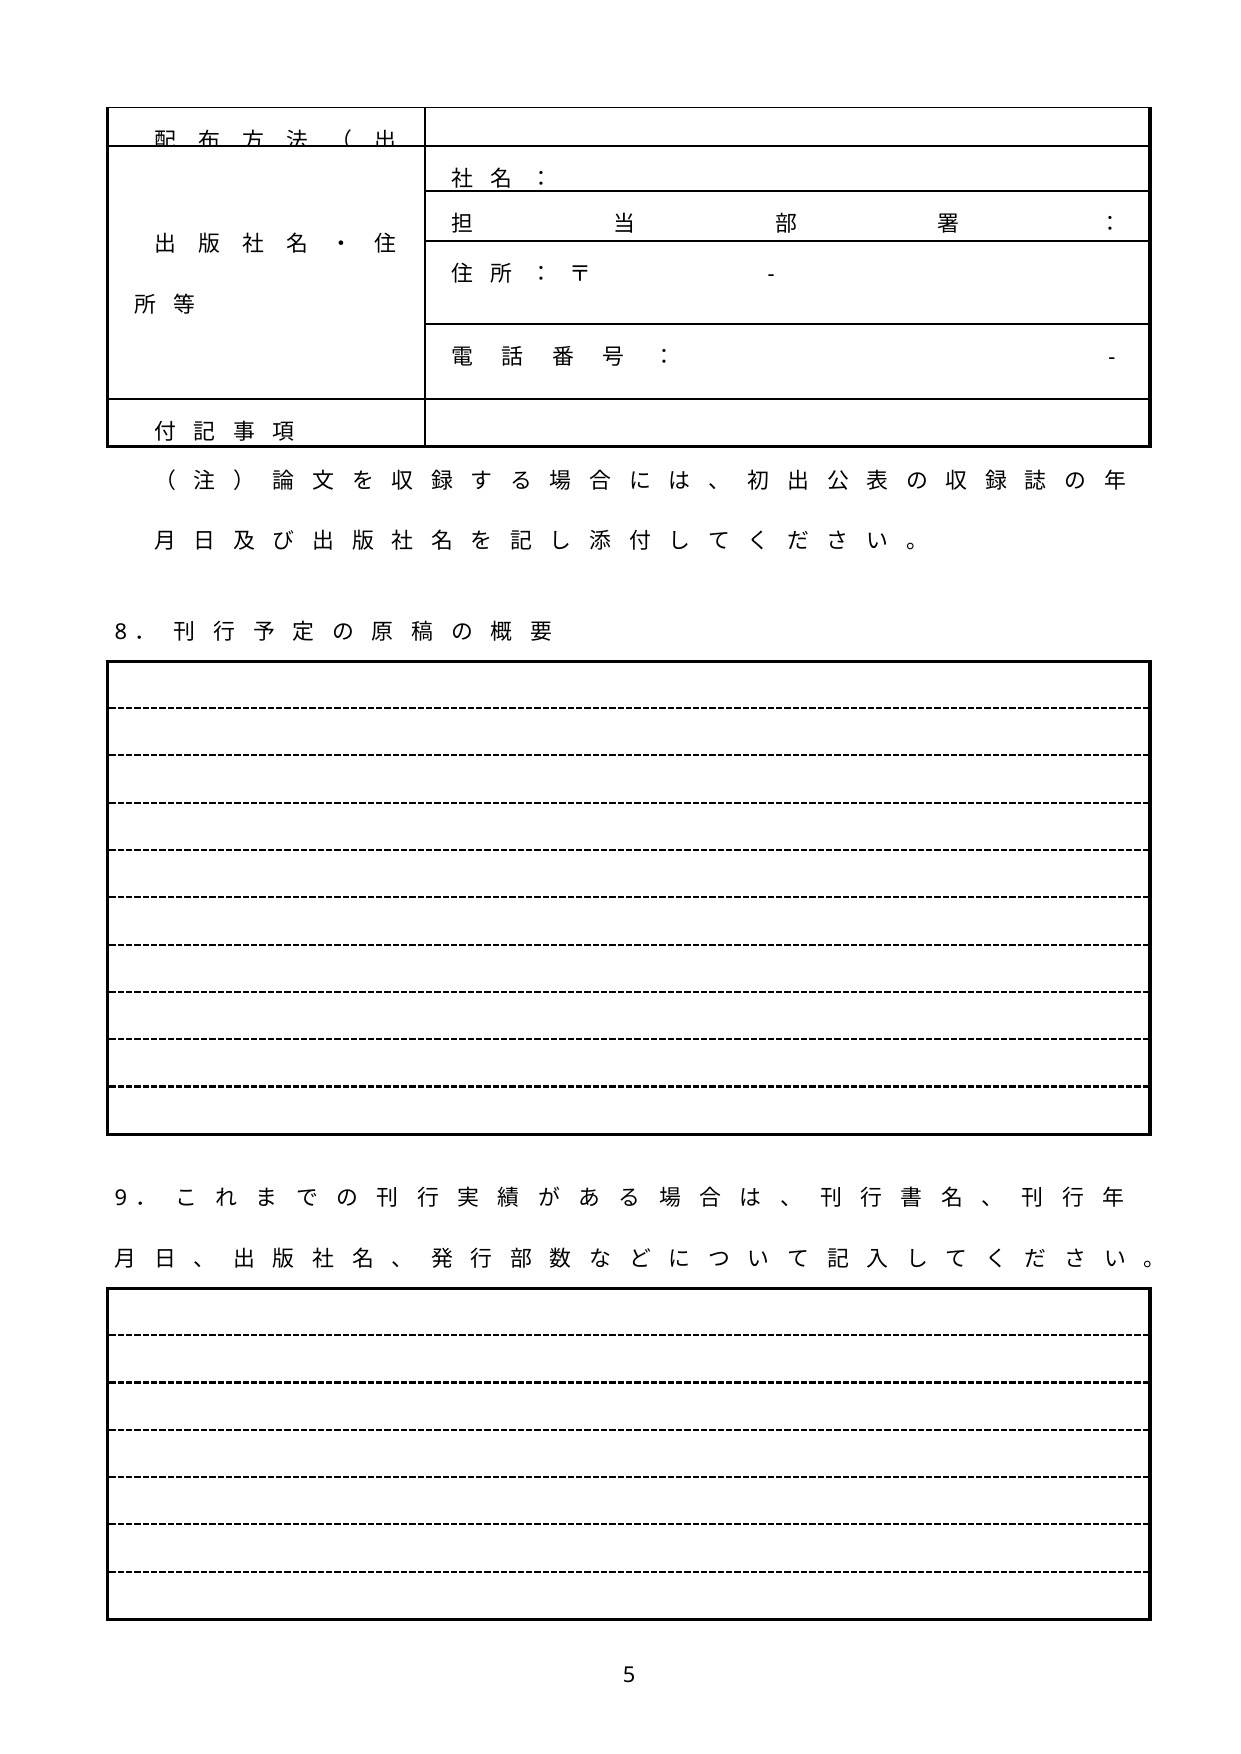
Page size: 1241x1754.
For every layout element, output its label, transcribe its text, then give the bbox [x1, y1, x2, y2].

text 9．これまでの刊行実績がある場合は、刊行書名、刊行年月日、出版社名、発行部数などについて記入してください。 [114, 1166, 1143, 1287]
table_cell [109, 991, 1148, 1038]
table_cell [426, 400, 1148, 445]
table_cell [109, 1334, 1148, 1381]
table_cell [109, 802, 1148, 849]
table_cell 住所：〒 - [426, 242, 1148, 323]
table_cell [109, 1523, 1148, 1571]
table_cell [109, 1038, 1148, 1085]
table_cell [109, 707, 1148, 754]
table_cell [109, 1476, 1148, 1523]
table_cell 出版社名・住所等 [109, 147, 424, 398]
table_cell [109, 754, 1148, 802]
table_cell [109, 944, 1148, 991]
table_cell [109, 849, 1148, 896]
table_header [109, 663, 1148, 707]
table_header [109, 1290, 1148, 1334]
table_cell [109, 896, 1148, 943]
table_cell [426, 108, 1148, 145]
text （注）論文を収録する場合には、初出公表の収録誌の年月日及び出版社名を記し添付してください。 [154, 448, 1143, 569]
table_cell [109, 1085, 1148, 1133]
table_cell 配布方法（出版社以外の場合） [109, 108, 424, 145]
table_cell [109, 1571, 1148, 1618]
table_cell 社名： [426, 147, 1148, 190]
table_cell 担当部署： 担当者： [426, 192, 1148, 240]
table_cell [109, 1381, 1148, 1429]
table_cell [109, 1429, 1148, 1476]
text 8．刊行予定の原稿の概要 [114, 599, 1143, 660]
table_cell 電話番号： - - メールアドレス： [426, 325, 1148, 398]
table_cell 付記事項 [109, 400, 424, 445]
